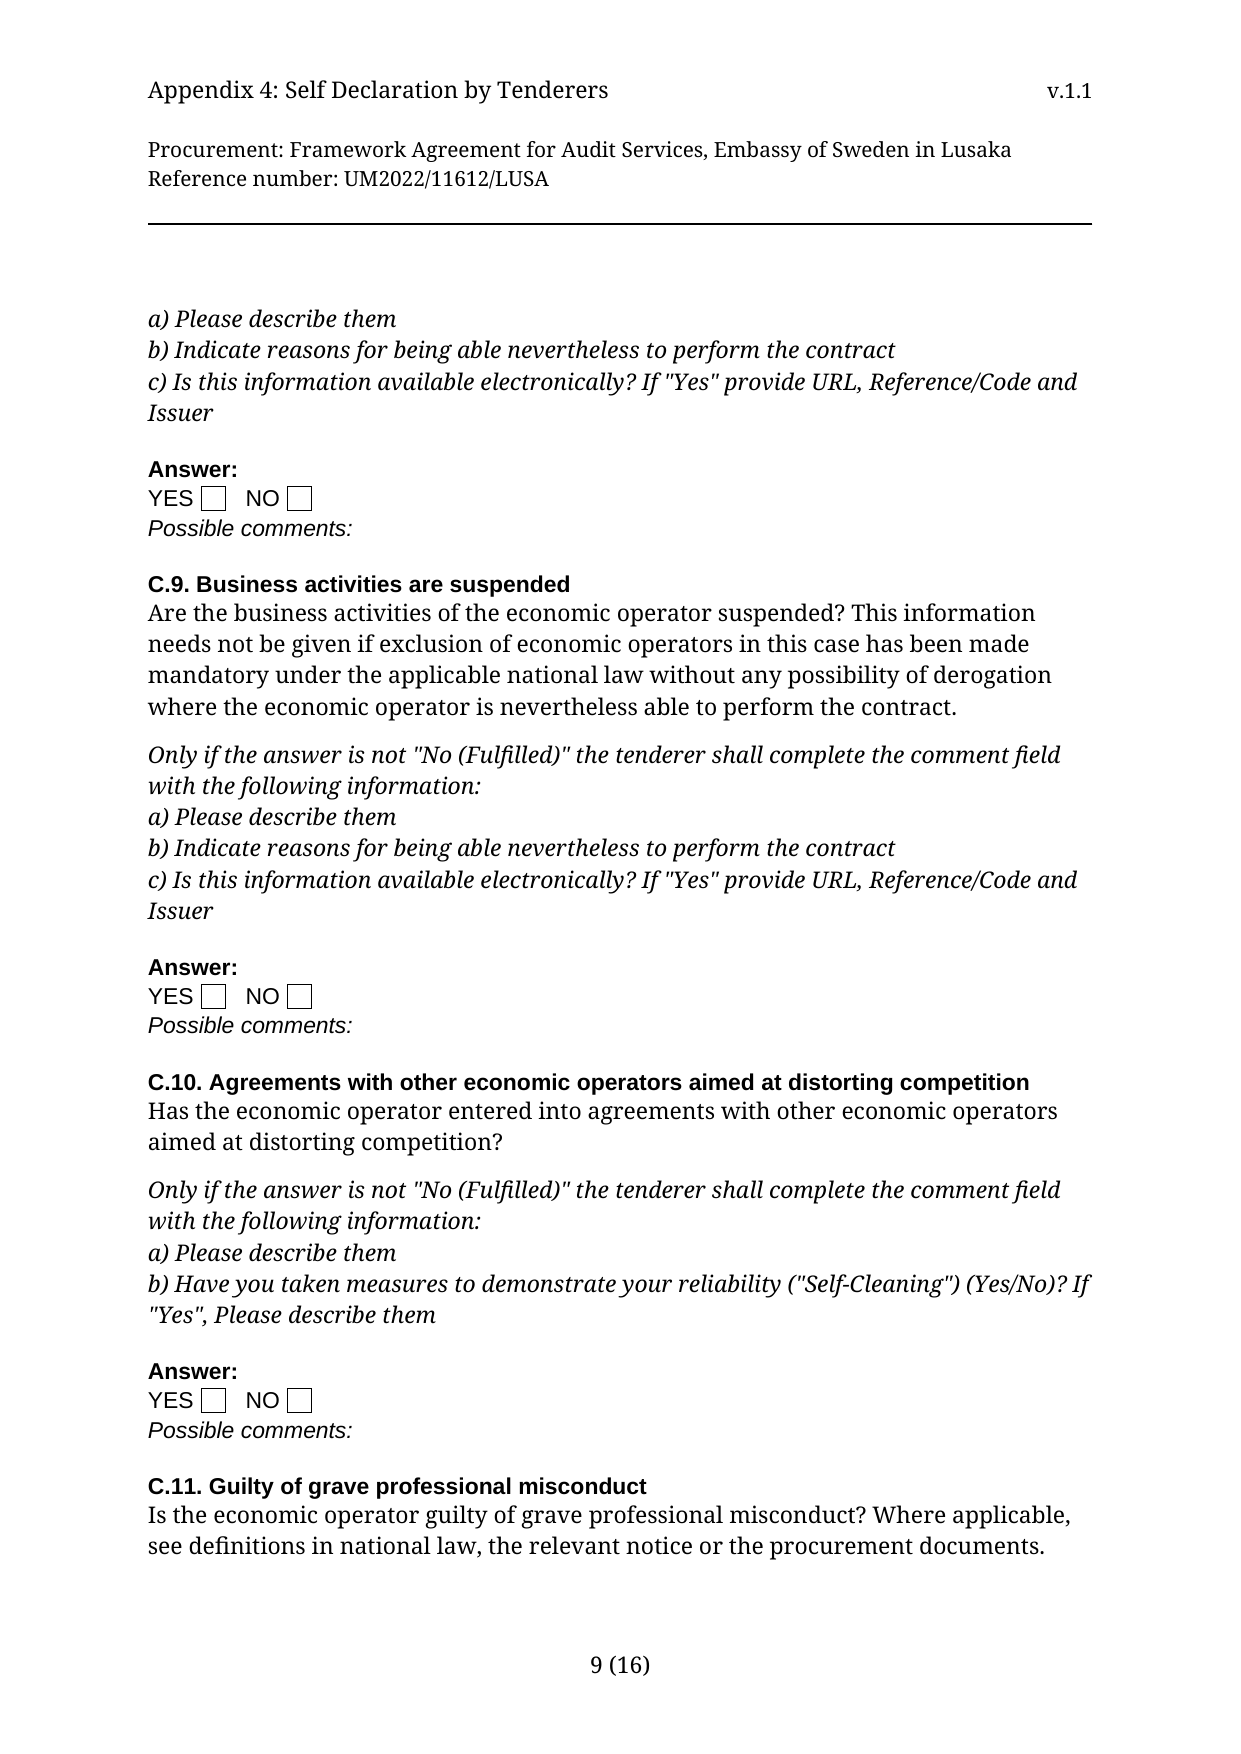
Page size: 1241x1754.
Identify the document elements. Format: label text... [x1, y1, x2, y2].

text Are the business activities of the economic operator suspended? This information needs not be given if exclusion of economic operators in this case has been made mandatory under the applicable national law without any possibility of derogation where the economic operator is nevertheless able to perform the contract. [148, 597, 1092, 722]
text Only if the answer is not "No (Fulfilled)" the tenderer shall complete the comment field with the following information: [148, 1174, 1092, 1236]
text Answer: [148, 1355, 1092, 1384]
text b) Indicate reasons for being able nevertheless to perform the contract [148, 334, 1092, 366]
text a) Please describe them [148, 303, 1092, 334]
text b) Indicate reasons for being able nevertheless to perform the contract [148, 832, 1092, 863]
subtitle C.11. Guilty of grave professional misconduct [148, 1470, 1092, 1499]
text c) Is this information available electronically? If "Yes" provide URL, Reference/Code and Issuer [148, 366, 1092, 428]
text YES NO [148, 980, 1092, 1009]
subtitle C.10. Agreements with other economic operators aimed at distorting competition [148, 1066, 1092, 1095]
text a) Please describe them [148, 1236, 1092, 1268]
text a) Please describe them [148, 801, 1092, 832]
text b) Have you taken measures to demonstrate your reliability ("Self-Cleaning") (Yes/No)? If "Yes", Please describe them [148, 1268, 1092, 1330]
text Answer: [148, 453, 1092, 482]
text Possible comments: [148, 1413, 1092, 1445]
text c) Is this information available electronically? If "Yes" provide URL, Reference/Code and Issuer [148, 863, 1092, 926]
text Possible comments: [148, 511, 1092, 543]
text YES NO [148, 482, 1092, 511]
text Has the economic operator entered into agreements with other economic operators aimed at distorting competition? [148, 1095, 1092, 1157]
text Answer: [148, 951, 1092, 980]
text Possible comments: [148, 1009, 1092, 1041]
text Is the economic operator guilty of grave professional misconduct? Where applicable, see definitions in national law, the relevant notice or the procurement documents. [148, 1499, 1092, 1561]
text Only if the answer is not "No (Fulfilled)" the tenderer shall complete the comment field with the following information: [148, 738, 1092, 801]
text YES NO [148, 1384, 1092, 1413]
subtitle C.9. Business activities are suspended [148, 568, 1092, 597]
